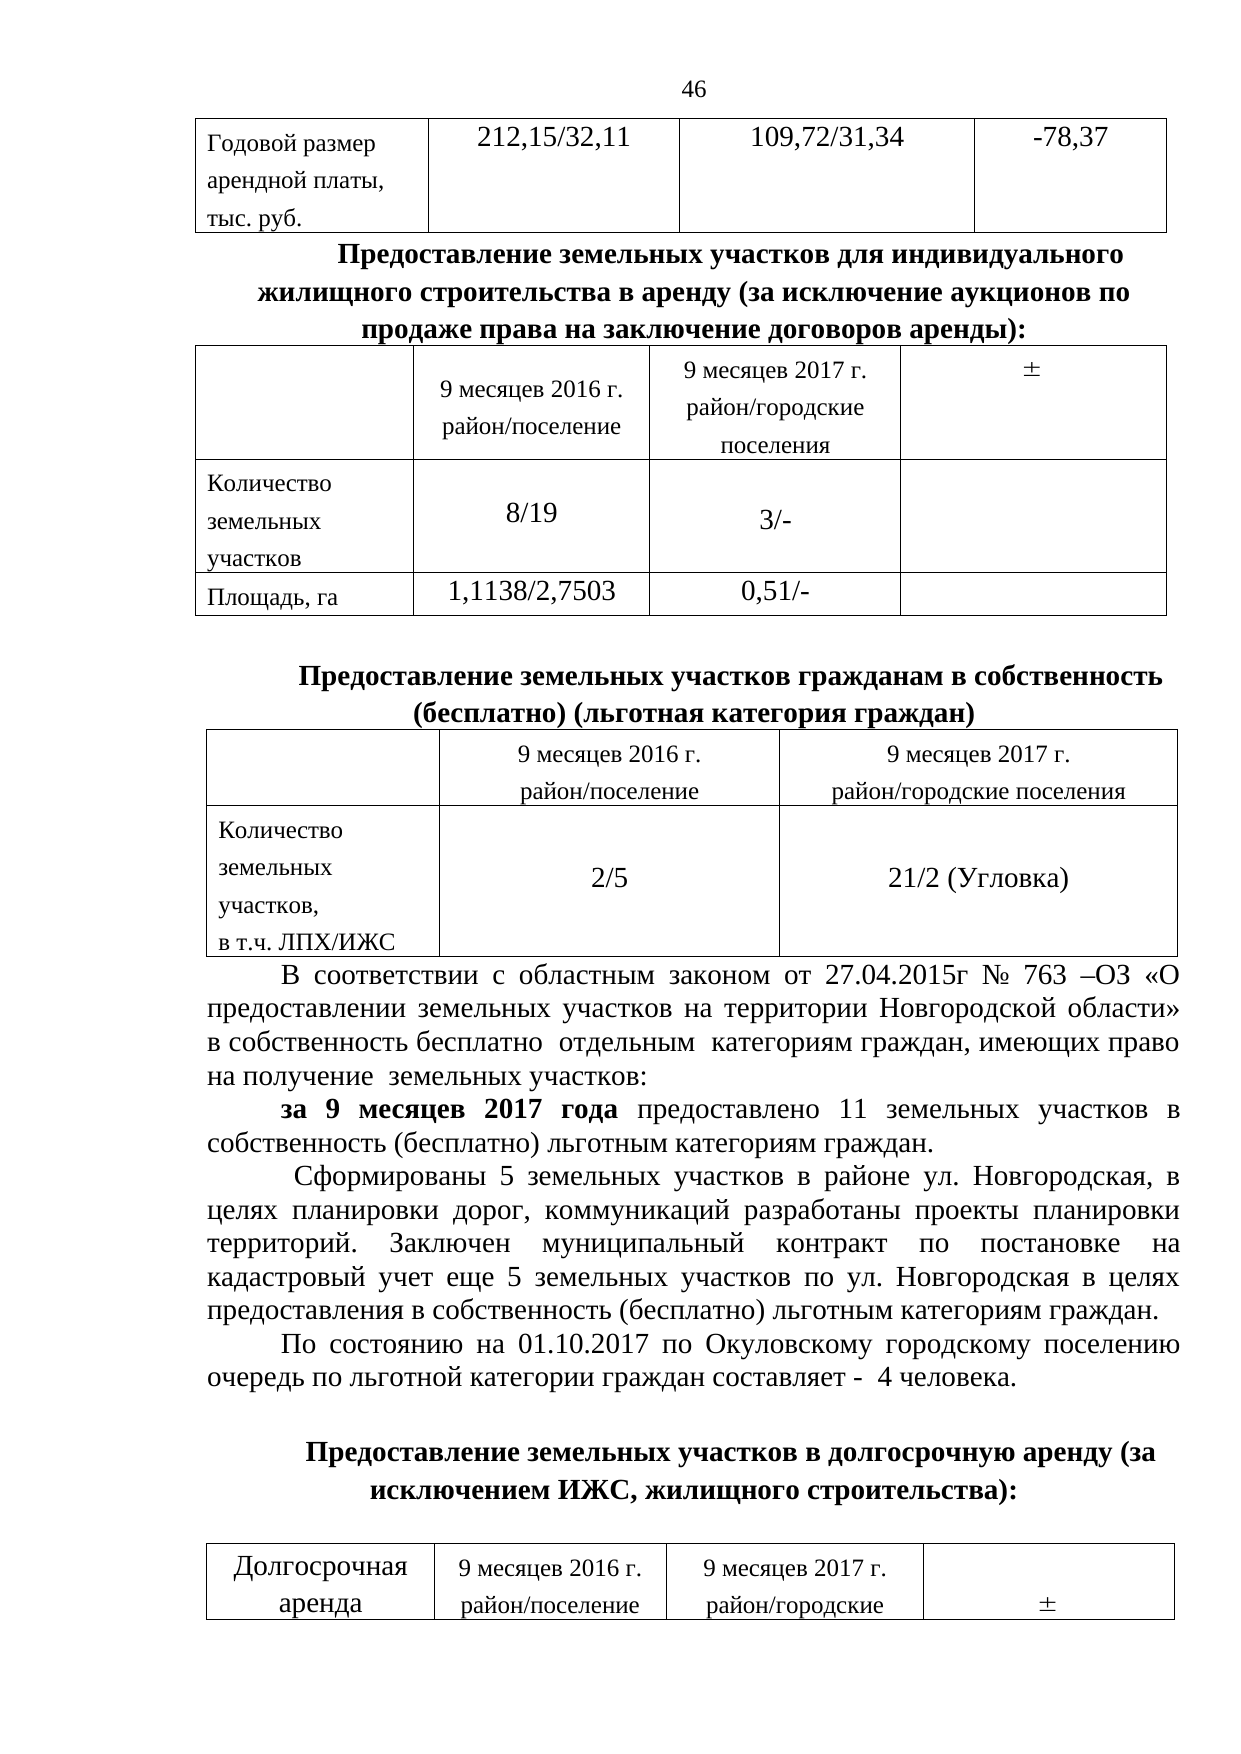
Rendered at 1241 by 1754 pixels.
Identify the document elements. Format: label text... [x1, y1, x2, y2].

table_cell 21/2 (Угловка) [780, 806, 1177, 956]
table_header 9 месяцев 2017 г. район/городские поселения [650, 346, 900, 459]
table_header [924, 1544, 1174, 1619]
text Сформированы 5 земельных участков в районе ул. Новгородская, в целях планировки дорог, коммуникаций разработаны проекты планировки территорий. Заключен муниципальный контракт по постановке на кадастровый учет еще 5 земельных участков по ул. Новгородская в целях предоставления в собственность (бесплатно) льготным категориям граждан. [207, 1158, 1181, 1326]
table_cell Площадь, га [196, 573, 413, 615]
table_cell 3/- [650, 460, 900, 572]
text Предоставление земельных участков в долгосрочную аренду (за исключением ИЖС, жилищного строительства): [207, 1431, 1181, 1506]
table_cell 1,1138/2,7503 [414, 573, 649, 615]
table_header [435, 1544, 666, 1619]
table_cell 109,72/31,34 [680, 119, 974, 232]
table_cell [901, 573, 1166, 615]
table_cell Количество земельных участков [196, 460, 413, 572]
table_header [667, 1544, 923, 1619]
table_cell 0,51/- [650, 573, 900, 615]
table_header [196, 346, 413, 459]
table_header [901, 346, 1166, 459]
table_cell Годовой размер арендной платы, тыс. руб. [196, 119, 428, 232]
text за 9 месяцев 2017 года предоставленоа пчение н тков на территории Новгородской области" 11 земельных участков в собственность (бесплатно) льготным категориям граждан. [207, 1091, 1181, 1158]
table_header [207, 730, 439, 805]
table_header 9 месяцев 2016 г. район/поселение [440, 730, 779, 805]
text По состоянию на 01.10.2017 по Окуловскому городскому поселению очередь по льготной категории граждан составляет - 4 человека. [207, 1326, 1181, 1393]
text Предоставление земельных участков гражданам в собственность (бесплатно) (льготная категория граждан) [207, 654, 1181, 729]
table_cell Количество земельных участков, в т.ч. ЛПХ/ИЖС [207, 806, 439, 956]
table_cell [901, 460, 1166, 572]
table_cell 212,15/32,11 [429, 119, 679, 232]
table_header Долгосрочная аренда [207, 1544, 434, 1619]
table_header 9 месяцев 2017 г. район/городские поселения [780, 730, 1177, 805]
text Предоставление земельных участков для индивидуального жилищного строительства в аренду (за исключение аукционов по продаже права на заключение договоров аренды): [207, 233, 1181, 345]
text В соответствии с областным законом от 27.04.2015г № 763 –ОЗ «О предоставлении земельных участков на территории Новгородской области» в собственность бесплатно отдельным категориям граждан, имеющих право на получение земельных участков: [207, 957, 1181, 1091]
table_cell 2/5 [440, 806, 779, 956]
table_cell -78,37 [975, 119, 1166, 232]
table_header 9 месяцев 2016 г. район/поселение [414, 346, 649, 459]
table_cell 8/19 [414, 460, 649, 572]
